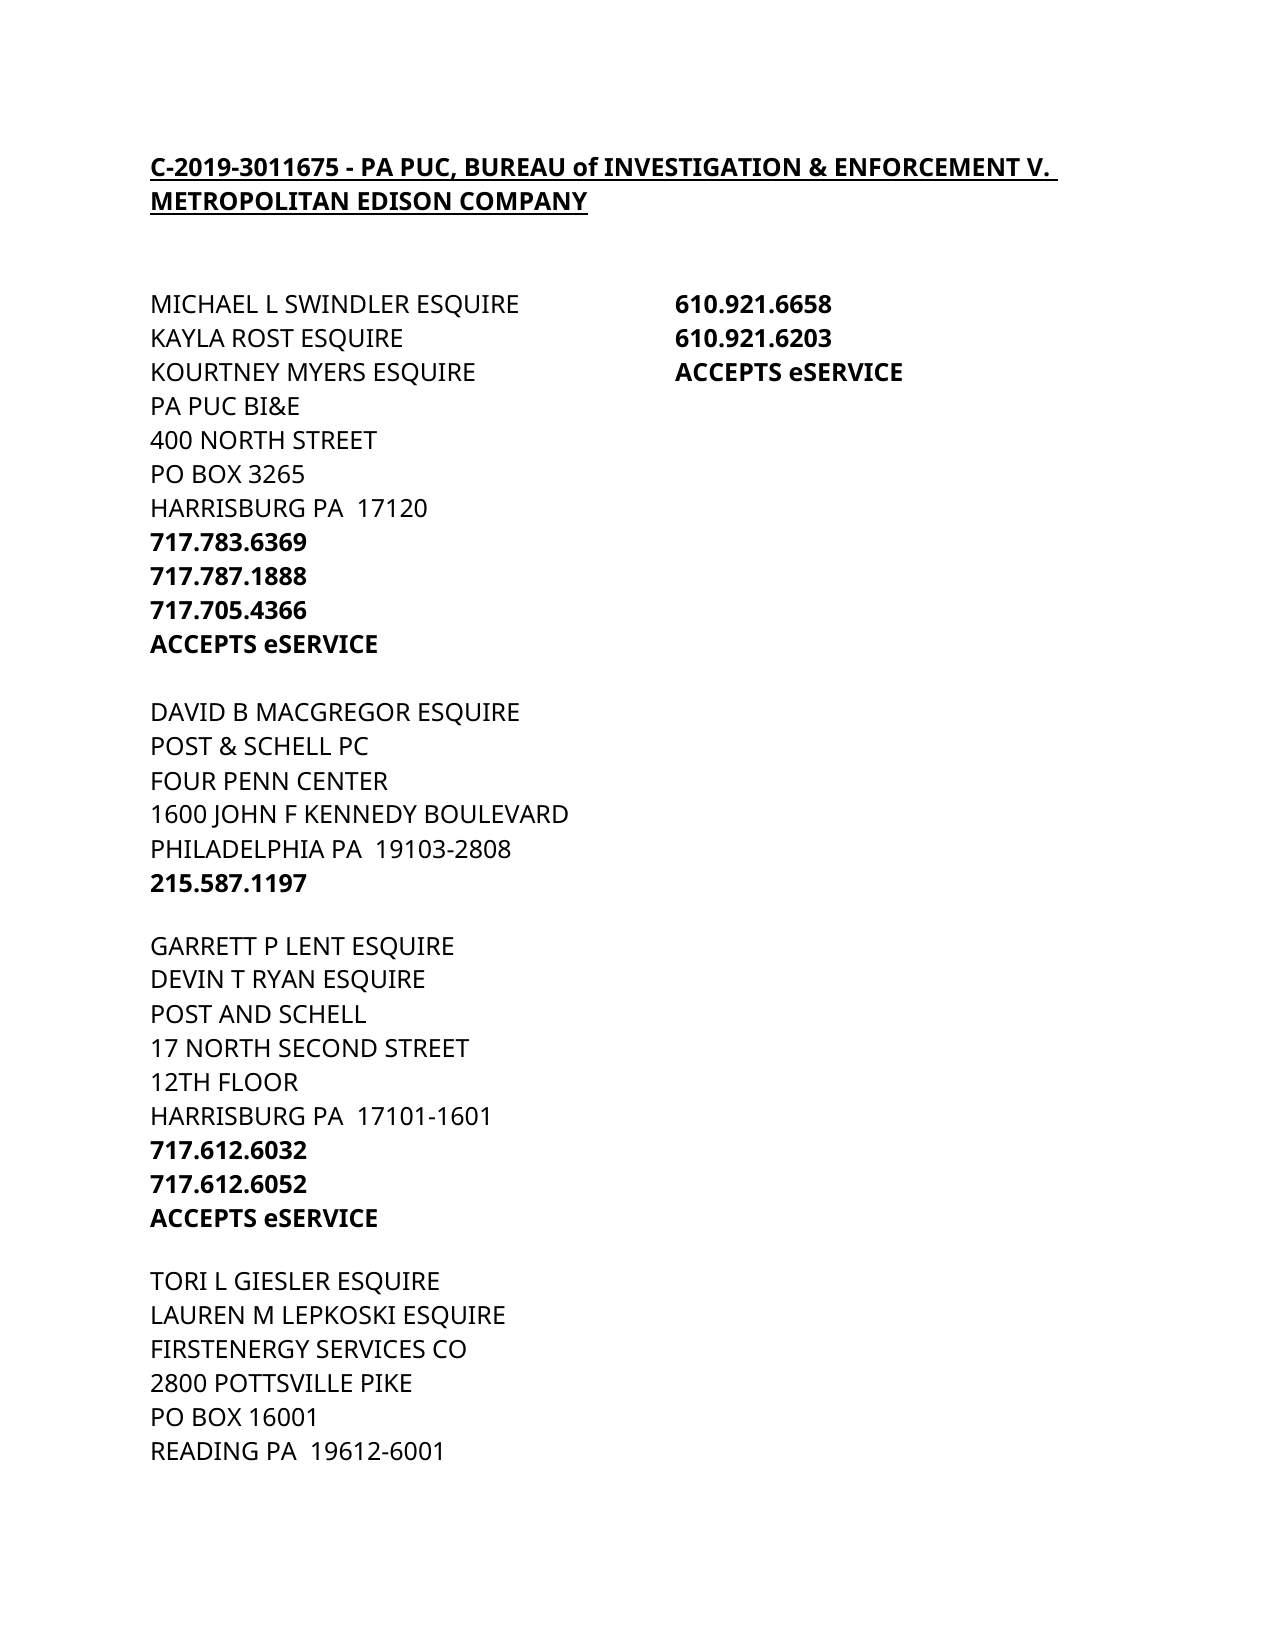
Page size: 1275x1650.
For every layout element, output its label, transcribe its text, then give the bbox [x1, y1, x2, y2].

text KOURTNEY MYERS ESQUIRE PA PUC BI&E 400 NORTH STREET PO BOX 3265 [150, 354, 600, 491]
text C-2019-3011675 - PA PUC, BUREAU of INVESTIGATION & ENFORCEMENT V. METROPOLITAN EDISON COMPANY [150, 150, 1125, 218]
text TORI L GIESLER ESQUIRE LAUREN M LEPKOSKI ESQUIRE FIRSTENERGY SERVICES CO 2800 POTTSVILLE PIKE PO BOX 16001 READING PA 19612-6001 610.921.6658 610.921.6203 ACCEPTS eSERVICE [150, 1263, 600, 1468]
text 717.787.1888 717.705.4366 [150, 559, 600, 627]
text ACCEPTS eSERVICE DAVID B MACGREGOR ESQUIRE POST & SCHELL PC FOUR PENN CENTER 1600 JOHN F KENNEDY BOULEVARD PHILADELPHIA PA 19103-2808 215.587.1197 [150, 627, 600, 928]
text TORI L GIESLER ESQUIRE LAUREN M LEPKOSKI ESQUIRE FIRSTENERGY SERVICES CO 2800 POTTSVILLE PIKE PO BOX 16001 READING PA 19612-6001 610.921.6658 610.921.6203 ACCEPTS eSERVICE [675, 286, 1125, 388]
text GARRETT P LENT ESQUIRE DEVIN T RYAN ESQUIRE POST AND SCHELL 17 NORTH SECOND STREET 12TH FLOOR HARRISBURG PA 17101-1601 717.612.6032 717.612.6052 ACCEPTS eSERVICE [150, 928, 600, 1263]
text MICHAEL L SWINDLER ESQUIRE KAYLA ROST ESQUIRE [150, 286, 600, 354]
text HARRISBURG PA 17120 717.783.6369 [150, 491, 600, 559]
